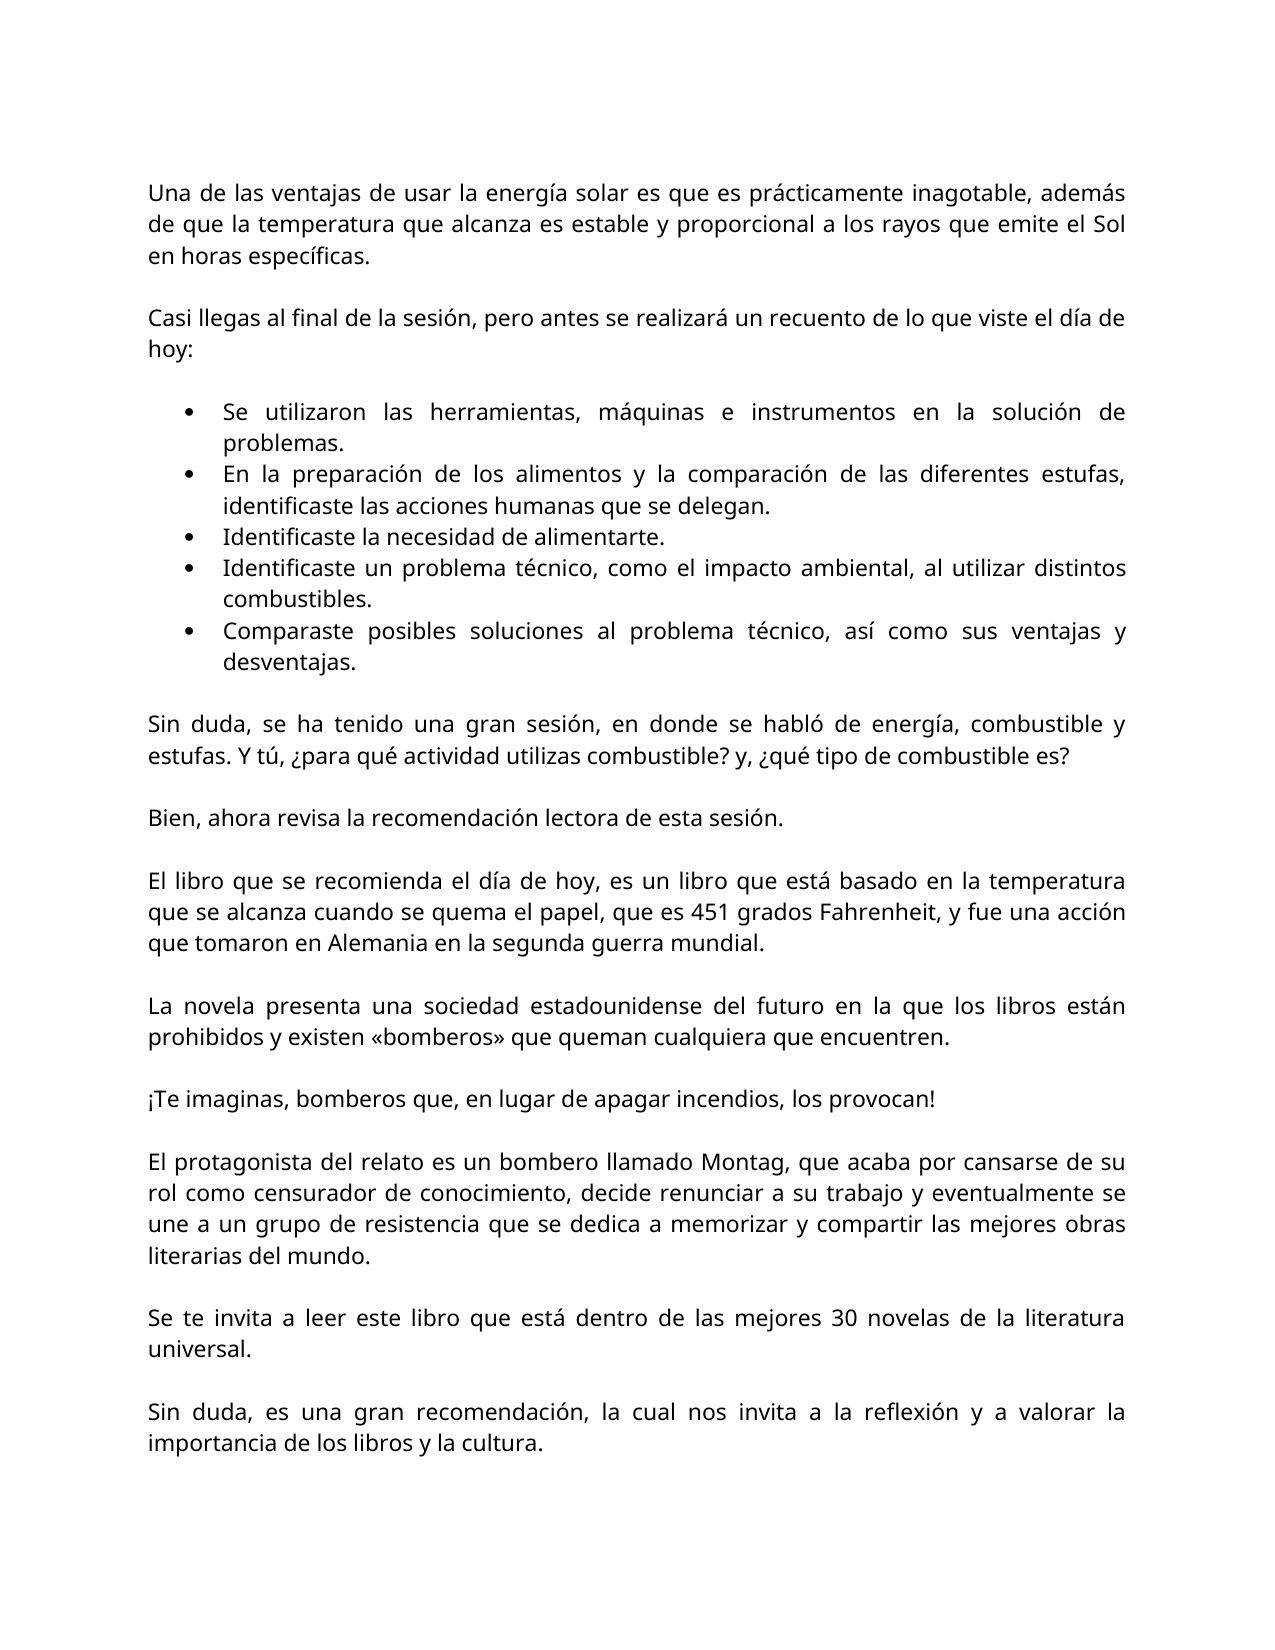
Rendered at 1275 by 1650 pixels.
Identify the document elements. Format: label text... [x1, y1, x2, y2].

list Comparaste posibles soluciones al problema técnico, así como sus ventajas y desventajas. [185, 615, 1127, 677]
list Se utilizaron las herramientas, máquinas e instrumentos en la solución de problemas. [185, 396, 1127, 458]
list Identificaste la necesidad de alimentarte. [185, 521, 1127, 552]
text Bien, ahora revisa la recomendación lectora de esta sesión. [148, 802, 1127, 833]
text Sin duda, se ha tenido una gran sesión, en donde se habló de energía, combustible y estufas. Y tú, ¿para qué actividad utilizas combustible? y, ¿qué tipo de combustible es? [148, 708, 1127, 771]
text Una de las ventajas de usar la energía solar es que es prácticamente inagotable, además de que la temperatura que alcanza es estable y proporcional a los rayos que emite el Sol en horas específicas. [148, 177, 1127, 271]
text Sin duda, es una gran recomendación, la cual nos invita a la reflexión y a valorar la importancia de los libros y la cultura. [148, 1396, 1127, 1458]
list Identificaste un problema técnico, como el impacto ambiental, al utilizar distintos combustibles. [185, 552, 1127, 615]
text Casi llegas al final de la sesión, pero antes se realizará un recuento de lo que viste el día de hoy: [148, 302, 1127, 365]
text La novela presenta una sociedad estadounidense del futuro en la que los libros están prohibidos y existen «bomberos» que queman cualquiera que encuentren. [148, 990, 1127, 1052]
text Se te invita a leer este libro que está dentro de las mejores 30 novelas de la literatura universal. [148, 1302, 1127, 1365]
text El libro que se recomienda el día de hoy, es un libro que está basado en la temperatura que se alcanza cuando se quema el papel, que es 451 grados Fahrenheit, y fue una acción que tomaron en Alemania en la segunda guerra mundial. [148, 865, 1127, 958]
text ¡Te imaginas, bomberos que, en lugar de apagar incendios, los provocan! [148, 1083, 1127, 1115]
list En la preparación de los alimentos y la comparación de las diferentes estufas, identificaste las acciones humanas que se delegan. [185, 458, 1127, 521]
text El protagonista del relato es un bombero llamado Montag, que acaba por cansarse de su rol como censurador de conocimiento, decide renunciar a su trabajo y eventualmente se une a un grupo de resistencia que se dedica a memorizar y compartir las mejores obras literarias del mundo. [148, 1146, 1127, 1271]
